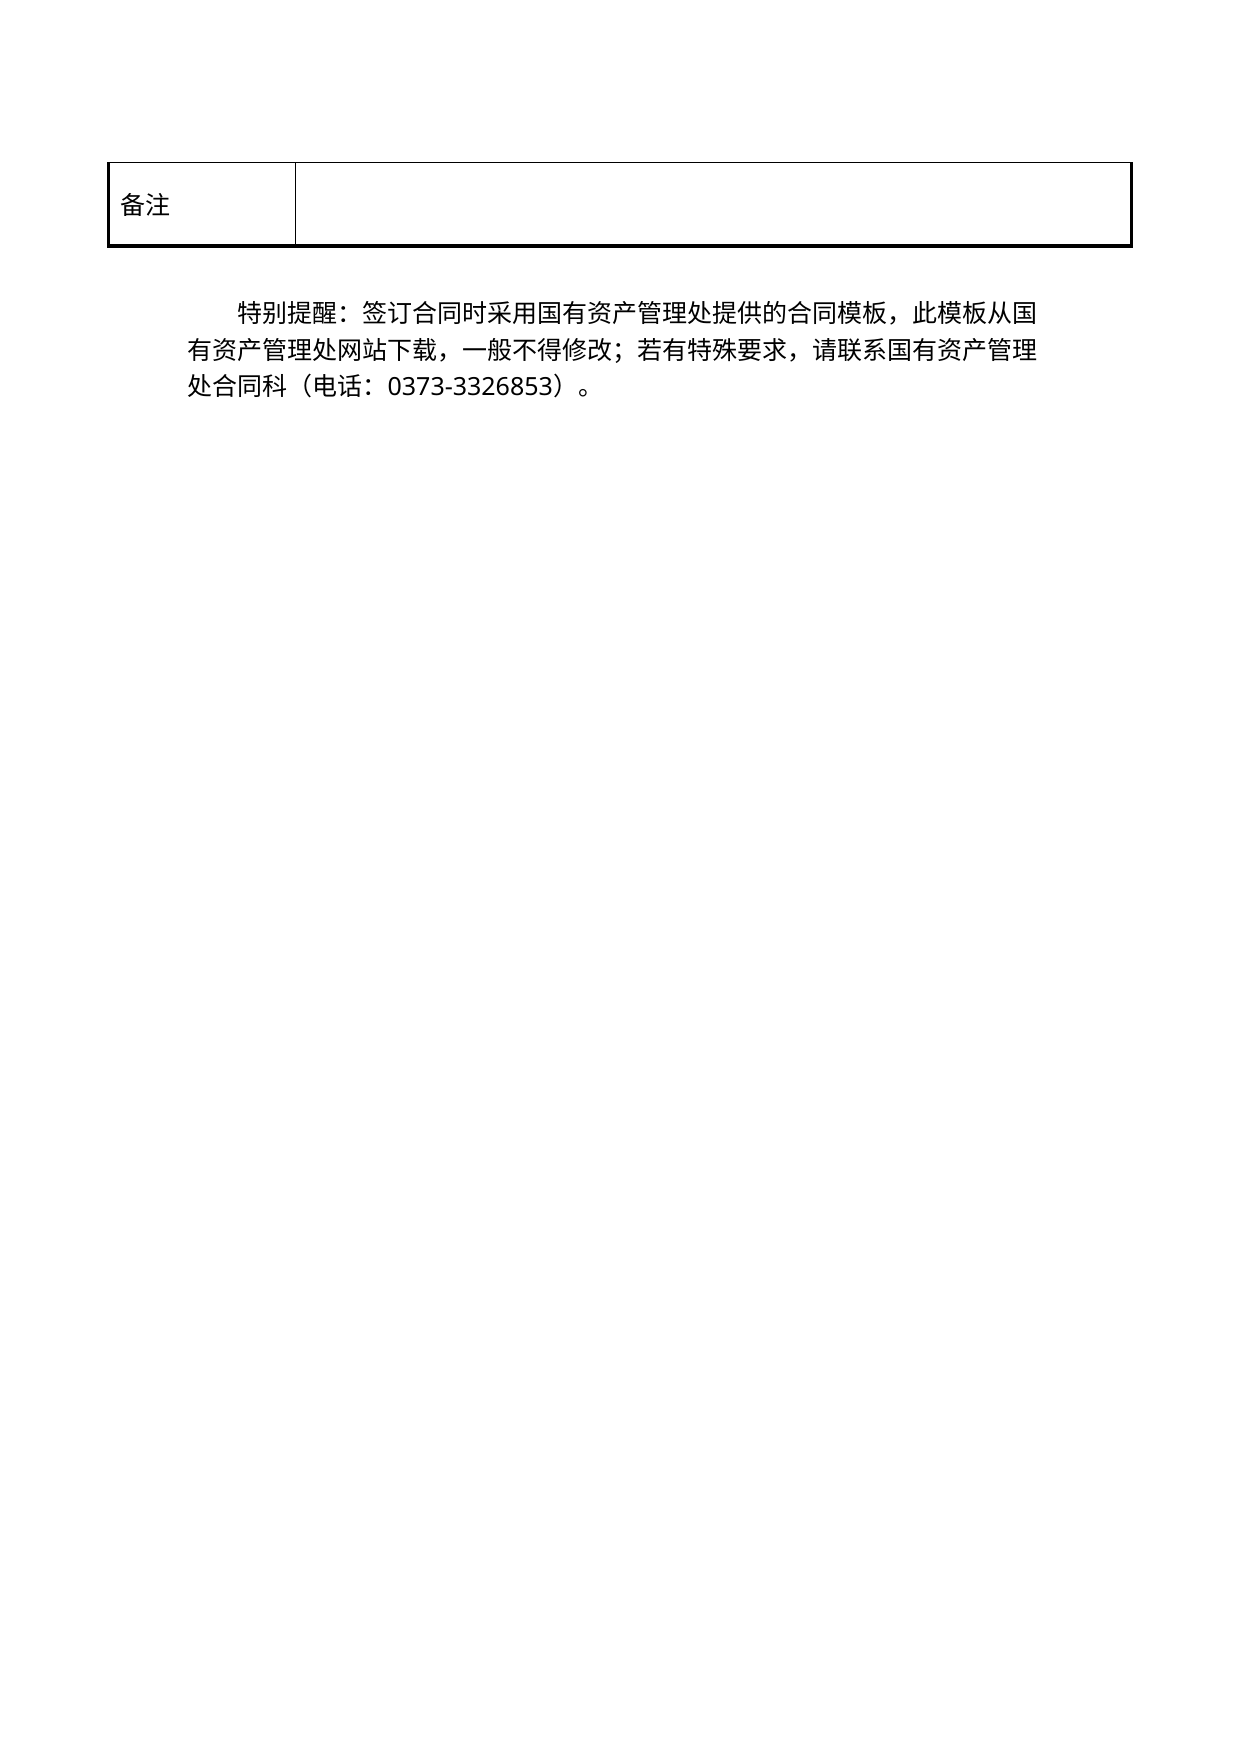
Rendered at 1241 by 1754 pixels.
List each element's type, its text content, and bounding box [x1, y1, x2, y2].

table_cell [296, 163, 1130, 244]
table_cell 备注 [110, 163, 295, 244]
text 特别提醒：签订合同时采用国有资产管理处提供的合同模板，此模板从国有资产管理处网站下载，一般不得修改；若有特殊要求，请联系国有资产管理处合同科（电话：0373-3326853）。 [187, 294, 1053, 403]
